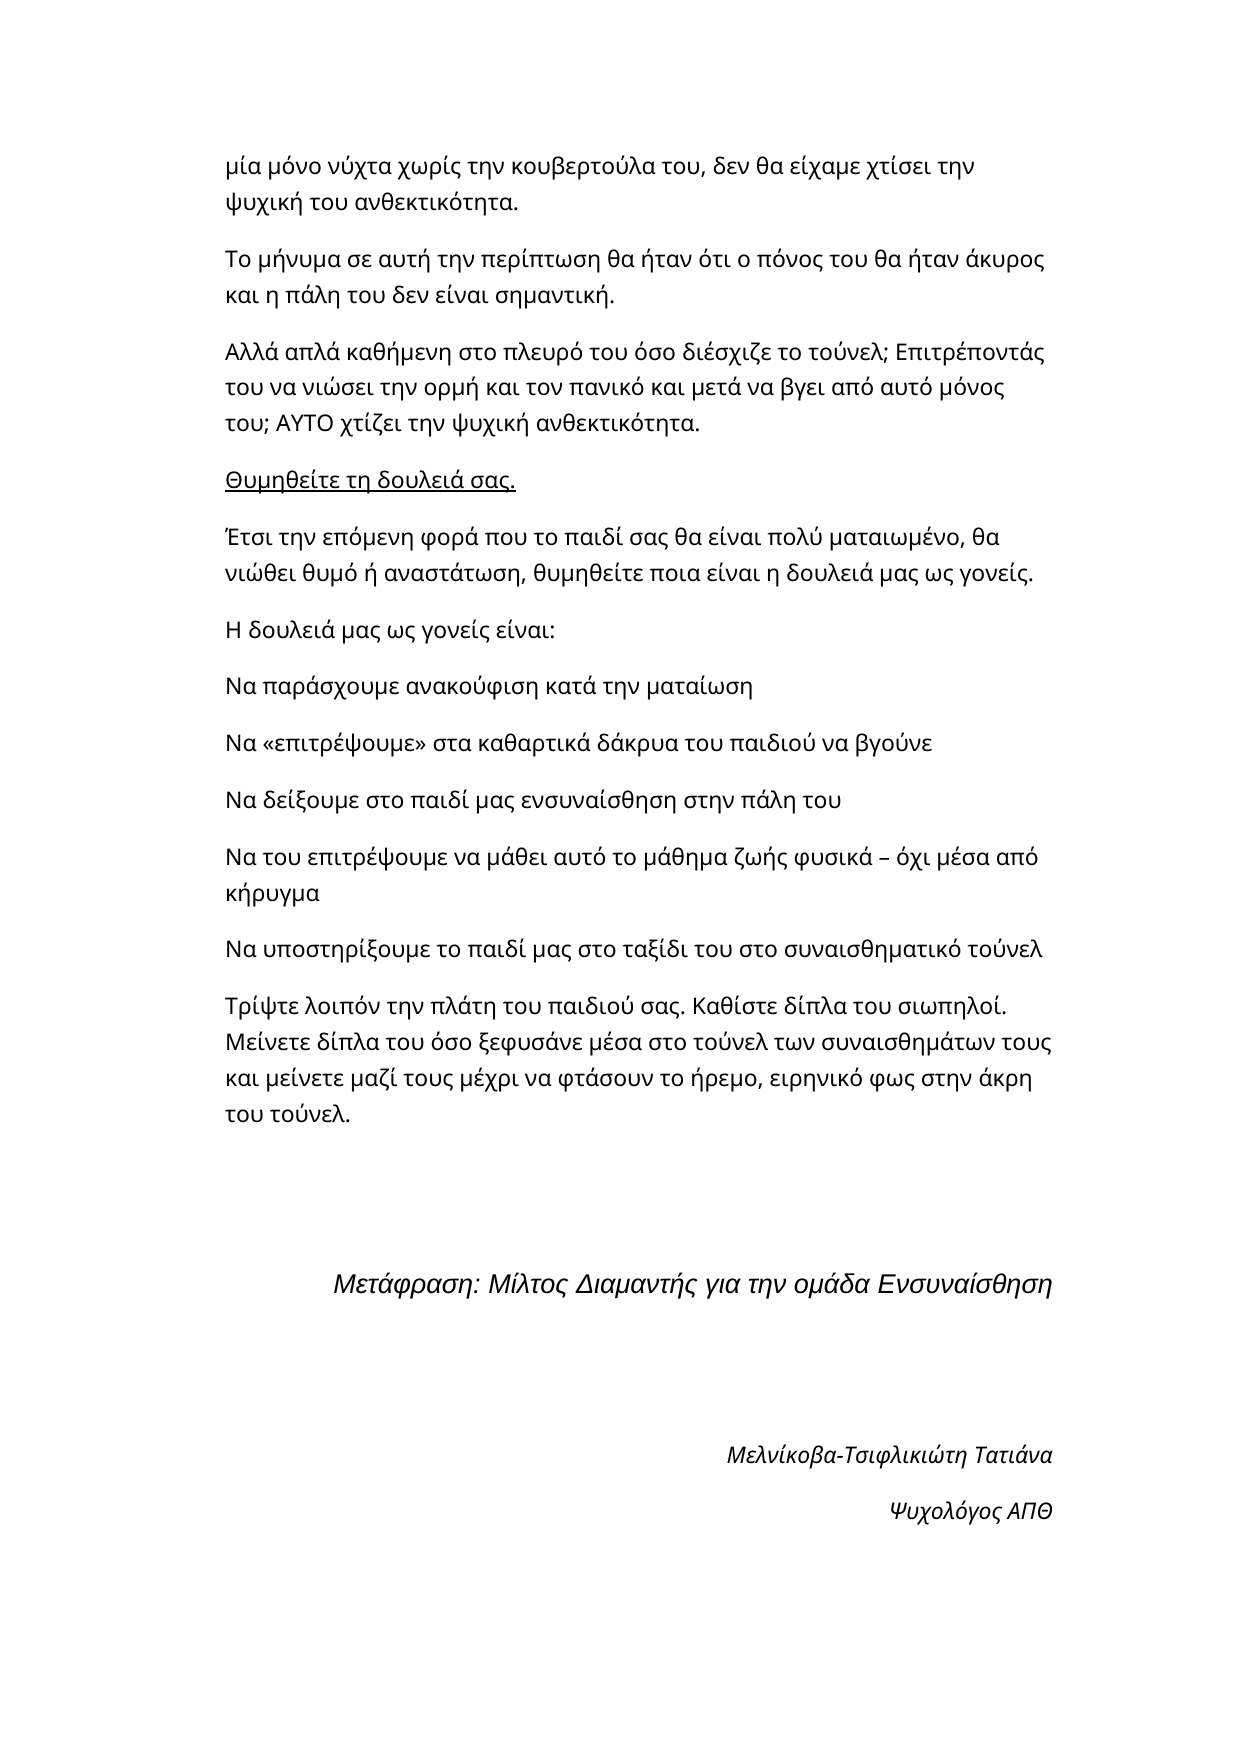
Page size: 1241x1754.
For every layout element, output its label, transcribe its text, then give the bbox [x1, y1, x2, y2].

text Να παράσχουμε ανακούφιση κατά την ματαίωση [225, 670, 1053, 702]
text Αλλά απλά καθήμενη στο πλευρό του όσο διέσχιζε το τούνελ; Επιτρέποντάς του να νιώσει την ορμή και τον πανικό και μετά να βγει από αυτό μόνος του; ΑΥΤΟ χτίζει την ψυχική ανθεκτικότητα. [225, 335, 1053, 438]
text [225, 150, 1053, 217]
text Το μήνυμα σε αυτή την περίπτωση θα ήταν ότι ο πόνος του θα ήταν άκυρος και η πάλη του δεν είναι σημαντική. [225, 243, 1053, 310]
text Να «επιτρέψουμε» στα καθαρτικά δάκρυα του παιδιού να βγούνε [225, 727, 1053, 758]
text Θυμηθείτε τη δουλειά σας. [225, 464, 1053, 495]
text Έτσι την επόμενη φορά που το παιδί σας θα είναι πολύ ματαιωμένο, θα νιώθει θυμό ή αναστάτωση, θυμηθείτε ποια είναι η δουλειά μας ως γονείς. [225, 521, 1053, 588]
text Μελνίκοβα-Τσιφλικιώτη Τατιάνα [225, 1438, 1053, 1470]
text Ψυχολόγος ΑΠΘ [225, 1495, 1053, 1527]
text Τρίψτε λοιπόν την πλάτη του παιδιού σας. Καθίστε δίπλα του σιωπηλοί. Μείνετε δίπλα του όσο ξεφυσάνε μέσα στο τούνελ των συναισθημάτων τους και μείνετε μαζί τους μέχρι να φτάσουν το ήρεμο, ειρηνικό φως στην άκρη του τούνελ. [225, 990, 1053, 1129]
text Να του επιτρέψουμε να μάθει αυτό το μάθημα ζωής φυσικά – όχι μέσα από κήρυγμα [225, 841, 1053, 908]
text Η δουλειά μας ως γονείς είναι: [225, 613, 1053, 645]
text Μετάφραση: Μίλτος Διαμαντής για την ομάδα Ενσυναίσθηση [187, 1268, 1053, 1299]
text Να δείξουμε στο παιδί μας ενσυναίσθηση στην πάλη του [225, 784, 1053, 815]
text Να υποστηρίξουμε το παιδί μας στο ταξίδι του στο συναισθηματικό τούνελ [225, 933, 1053, 964]
